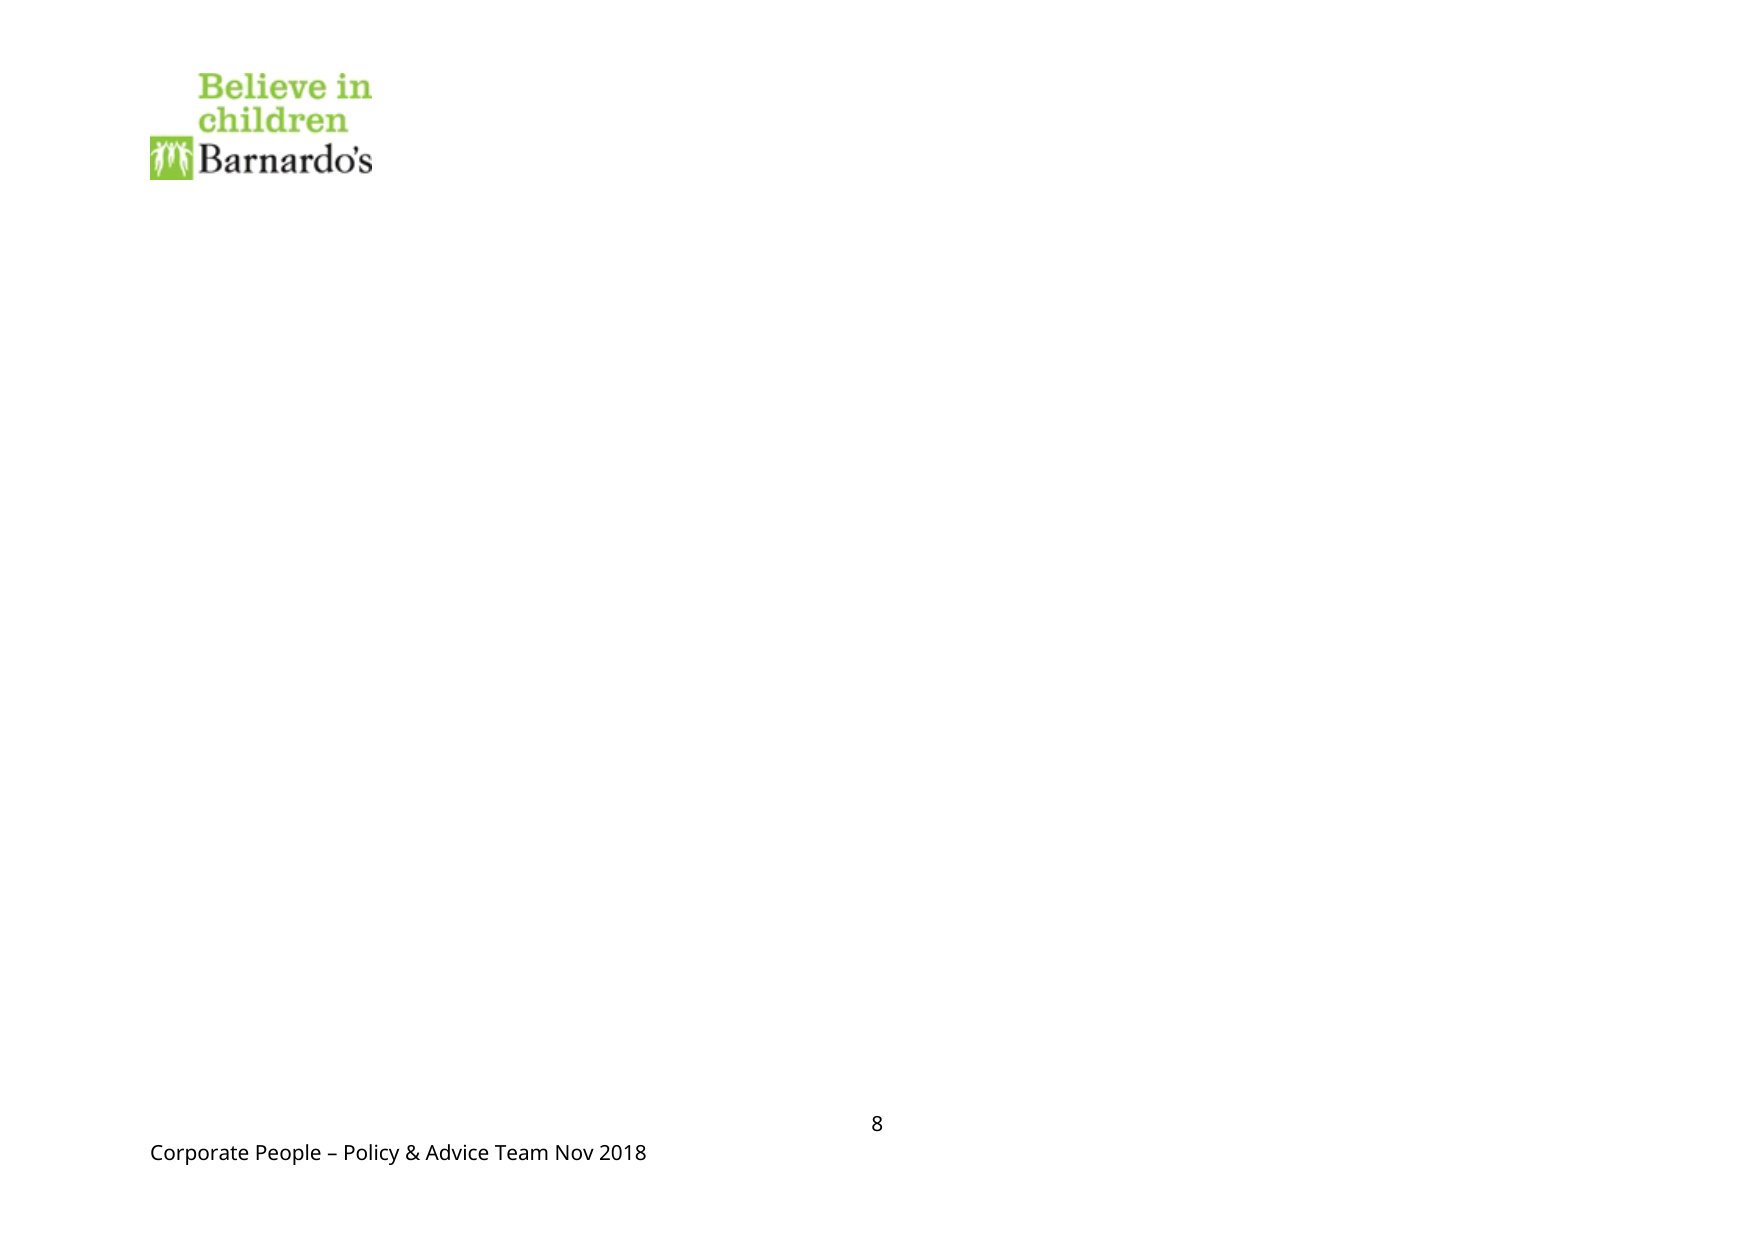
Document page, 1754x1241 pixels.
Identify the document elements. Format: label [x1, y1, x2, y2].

picture [150, 73, 372, 180]
